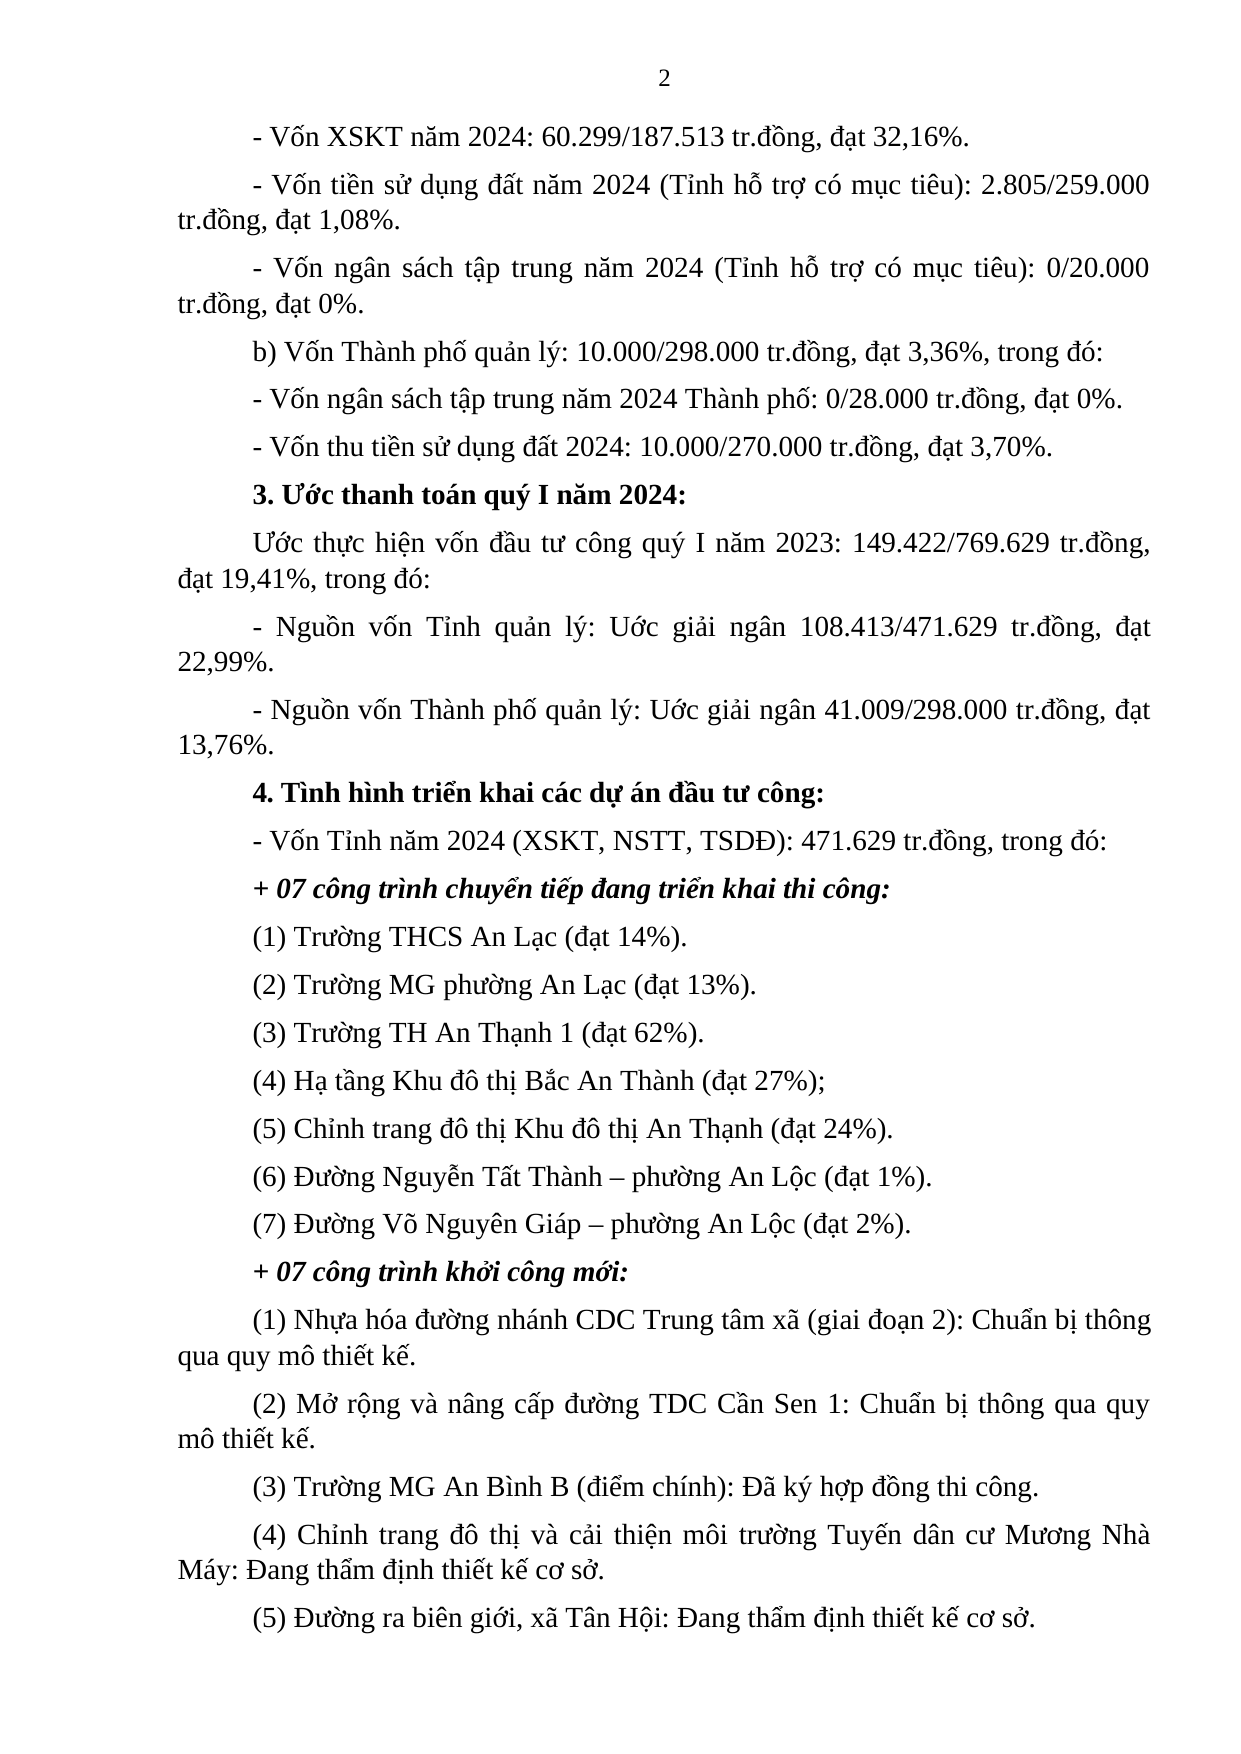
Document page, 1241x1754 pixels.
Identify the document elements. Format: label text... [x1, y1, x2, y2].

text (5) Chỉnh trang đô thị Khu đô thị An Thạnh (đạt 24%). [177, 1110, 1152, 1145]
text + 07 công trình khởi công mới: [177, 1253, 1152, 1289]
text (6) Đường Nguyễn Tất Thành – phường An Lộc (đạt 1%). [177, 1158, 1152, 1193]
text - Nguồn vốn Tỉnh quản lý: Uớc giải ngân 108.413/471.629 tr.đồng, đạt 22,99%. [177, 608, 1152, 678]
text (2) Mở rộng và nâng cấp đường TDC Cần Sen 1: Chuẩn bị thông qua quy mô thiết kế. [177, 1385, 1152, 1456]
text - Vốn XSKT năm 2024: 60.299/187.513 tr.đồng, đạt 32,16%. [177, 118, 1152, 153]
text - Vốn tiền sử dụng đất năm 2024 (Tỉnh hỗ trợ có mục tiêu): 2.805/259.000 tr.đồng, đạt 1,08%. [177, 166, 1152, 237]
text (1) Nhựa hóa đường nhánh CDC Trung tâm xã (giai đoạn 2): Chuẩn bị thông qua quy mô thiết kế. [177, 1301, 1152, 1372]
text + 07 công trình chuyển tiếp đang triển khai thi công: [177, 870, 1152, 906]
text - Vốn Tỉnh năm 2024 (XSKT, NSTT, TSDĐ): 471.629 tr.đồng, trong đó: [177, 822, 1152, 858]
text (2) Trường MG phường An Lạc (đạt 13%). [177, 966, 1152, 1001]
text (7) Đường Võ Nguyên Giáp – phường An Lộc (đạt 2%). [177, 1206, 1152, 1241]
text - Vốn ngân sách tập trung năm 2024 (Tỉnh hỗ trợ có mục tiêu): 0/20.000 tr.đồng, đạt 0%. [177, 249, 1152, 320]
text - Vốn ngân sách tập trung năm 2024 Thành phố: 0/28.000 tr.đồng, đạt 0%. [177, 381, 1152, 416]
text (3) Trường MG An Bình B (điểm chính): Đã ký hợp đồng thi công. [177, 1468, 1152, 1503]
text (3) Trường TH An Thạnh 1 (đạt 62%). [177, 1014, 1152, 1049]
text - Nguồn vốn Thành phố quản lý: Uớc giải ngân 41.009/298.000 tr.đồng, đạt 13,76%. [177, 691, 1152, 762]
text 4. Tình hình triển khai các dự án đầu tư công: [177, 774, 1152, 810]
text (1) Trường THCS An Lạc (đạt 14%). [177, 918, 1152, 953]
text b) Vốn Thành phố quản lý: 10.000/298.000 tr.đồng, đạt 3,36%, trong đó: [177, 333, 1152, 368]
text - Vốn thu tiền sử dụng đất 2024: 10.000/270.000 tr.đồng, đạt 3,70%. [177, 428, 1152, 464]
text (4) Hạ tầng Khu đô thị Bắc An Thành (đạt 27%); [177, 1062, 1152, 1097]
text (4) Chỉnh trang đô thị và cải thiện môi trường Tuyến dân cư Mương Nhà Máy: Đang thẩm định thiết kế cơ sở. [177, 1516, 1152, 1587]
text 3. Ước thanh toán quý I năm 2024: [177, 476, 1152, 512]
text Ước thực hiện vốn đầu tư công quý I năm 2023: 149.422/769.629 tr.đồng, đạt 19,41%, trong đó: [177, 524, 1152, 595]
text (5) Đường ra biên giới, xã Tân Hội: Đang thẩm định thiết kế cơ sở. [177, 1599, 1152, 1635]
